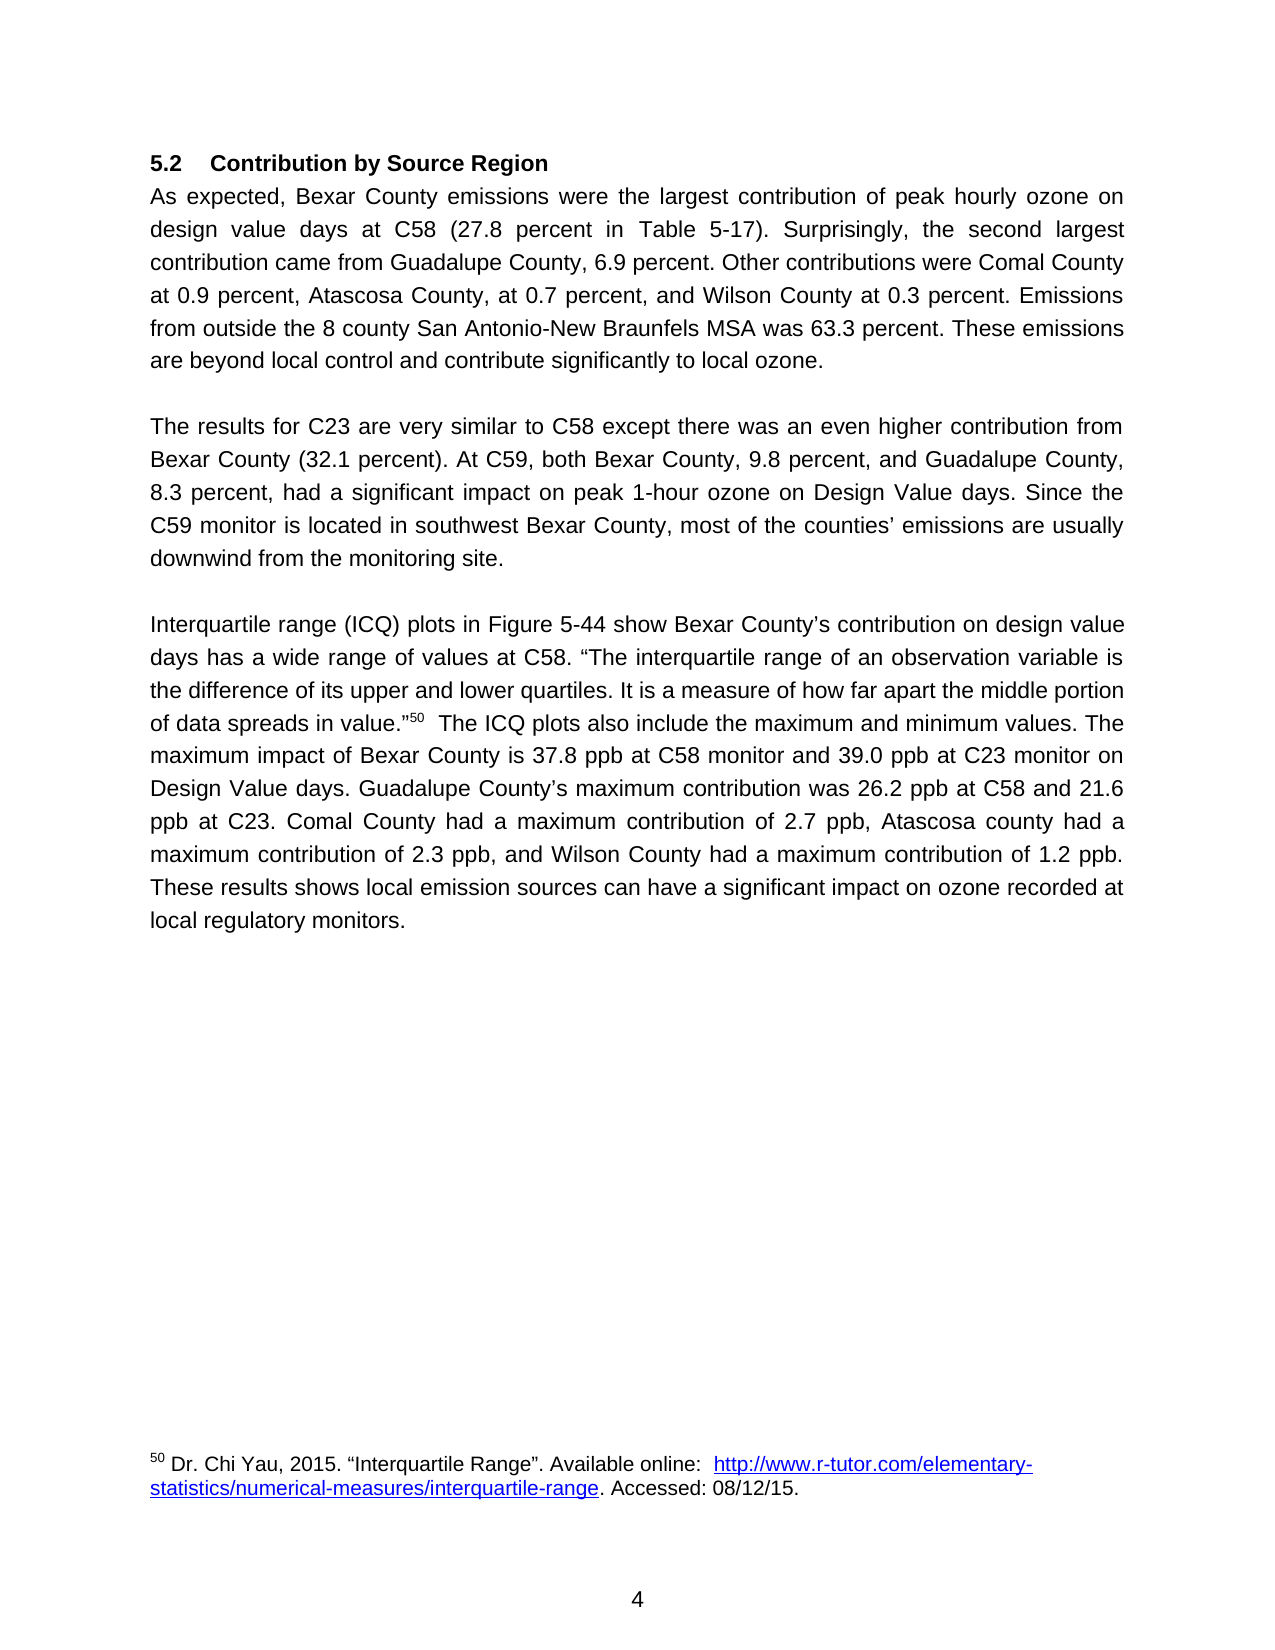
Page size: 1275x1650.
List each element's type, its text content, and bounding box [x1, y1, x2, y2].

subtitle Contribution by Source Region [150, 150, 1125, 176]
text The results for C23 are very similar to C58 except there was an even higher contribution from Bexar County (32.1 percent). At C59, both Bexar County, 9.8 percent, and Guadalupe County, 8.3 percent, had a significant impact on peak 1-hour ozone on Design Value days. Since the C59 monitor is located in southwest Bexar County, most of the counties’ emissions are usually downwind from the monitoring site. [150, 413, 1125, 571]
